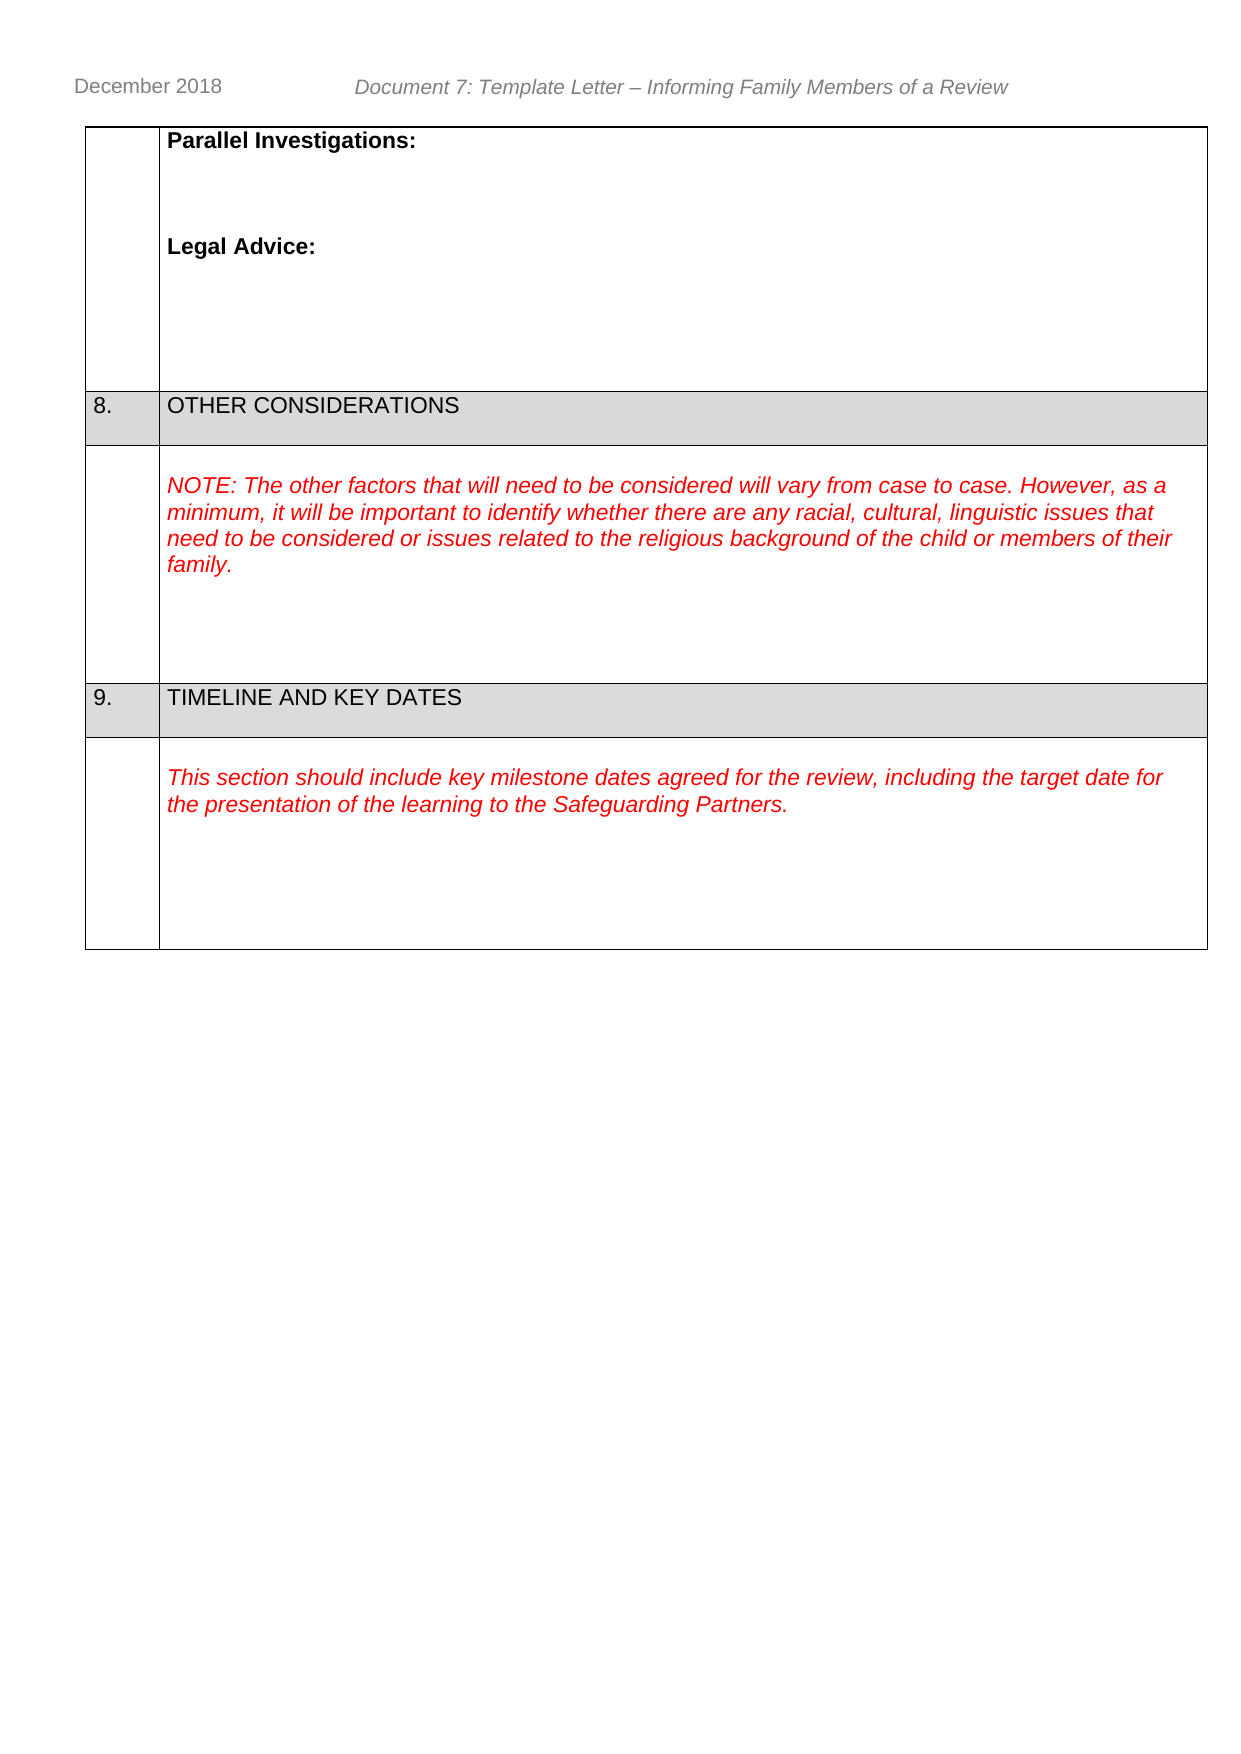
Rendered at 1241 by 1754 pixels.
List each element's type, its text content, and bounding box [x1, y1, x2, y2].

table_cell OTHER CONSIDERATIONS [160, 392, 1207, 445]
table_cell NOTE: The other factors that will need to be considered will vary from case to case. However, as a minimum, it will be important to identify whether there are any racial, cultural, linguistic issues that need to be considered or issues related to the religious background of the child or members of their family. [160, 446, 1207, 683]
table_cell [86, 446, 159, 683]
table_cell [160, 128, 1207, 391]
table_cell This section should include key milestone dates agreed for the review, including the target date for the presentation of the learning to the Safeguarding Partners. [160, 738, 1207, 949]
table_cell [86, 392, 159, 445]
table_cell [86, 738, 159, 949]
table_cell [86, 128, 159, 391]
table_cell TIMELINE AND KEY DATES [160, 684, 1207, 737]
table_cell [86, 684, 159, 737]
